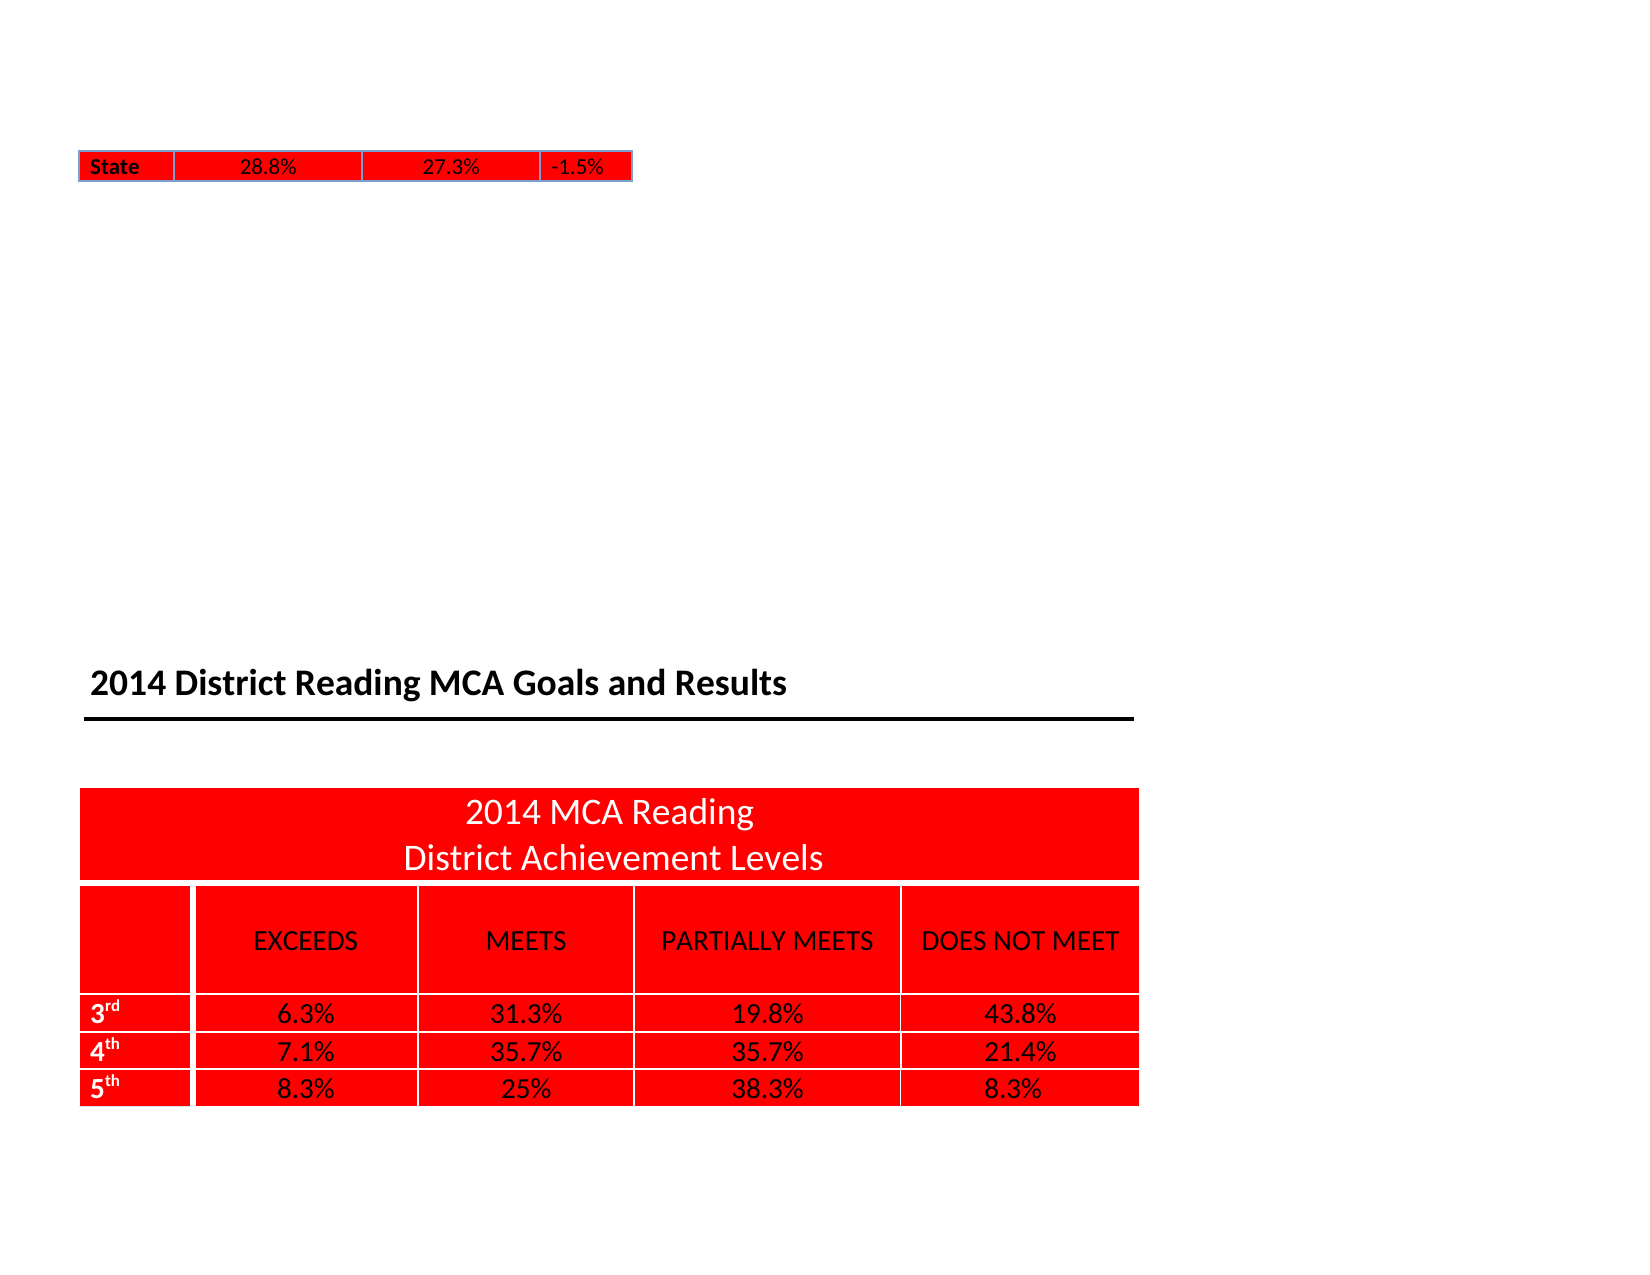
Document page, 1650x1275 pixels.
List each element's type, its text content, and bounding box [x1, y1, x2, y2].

text 2014 District Reading MCA Goals and Results [90, 659, 1500, 705]
table_cell 28.8% [175, 152, 361, 180]
table_cell 6.3% [196, 995, 417, 1031]
table_cell 31.3% [419, 995, 633, 1031]
table_cell 19.8% [635, 995, 900, 1031]
table_cell 35.7% [419, 1033, 633, 1068]
table_cell EXCEEDS [196, 886, 417, 993]
table_cell 21.4% [902, 1033, 1139, 1068]
table_cell 4th [80, 1033, 190, 1068]
table_cell 25% [419, 1070, 633, 1106]
table_cell PARTIALLY MEETS [635, 886, 900, 993]
table_cell 35.7% [635, 1033, 900, 1068]
table_cell State [80, 152, 173, 180]
table_cell 8.3% [901, 1070, 1139, 1106]
table_cell 5th [80, 1070, 190, 1106]
table_cell 3rd [80, 995, 190, 1031]
table_cell 7.1% [196, 1033, 417, 1068]
table_cell DOES NOT MEET [902, 886, 1139, 993]
table_cell -1.5% [541, 152, 631, 180]
table_header 2014 MCA Reading District Achievement Levels [80, 788, 1139, 880]
table_cell MEETS [419, 886, 633, 993]
table_cell 27.3% [363, 152, 539, 180]
table_cell 38.3% [635, 1070, 900, 1106]
table_cell 43.8% [901, 995, 1139, 1031]
table_cell 8.3% [196, 1070, 417, 1106]
table_cell [80, 886, 190, 993]
